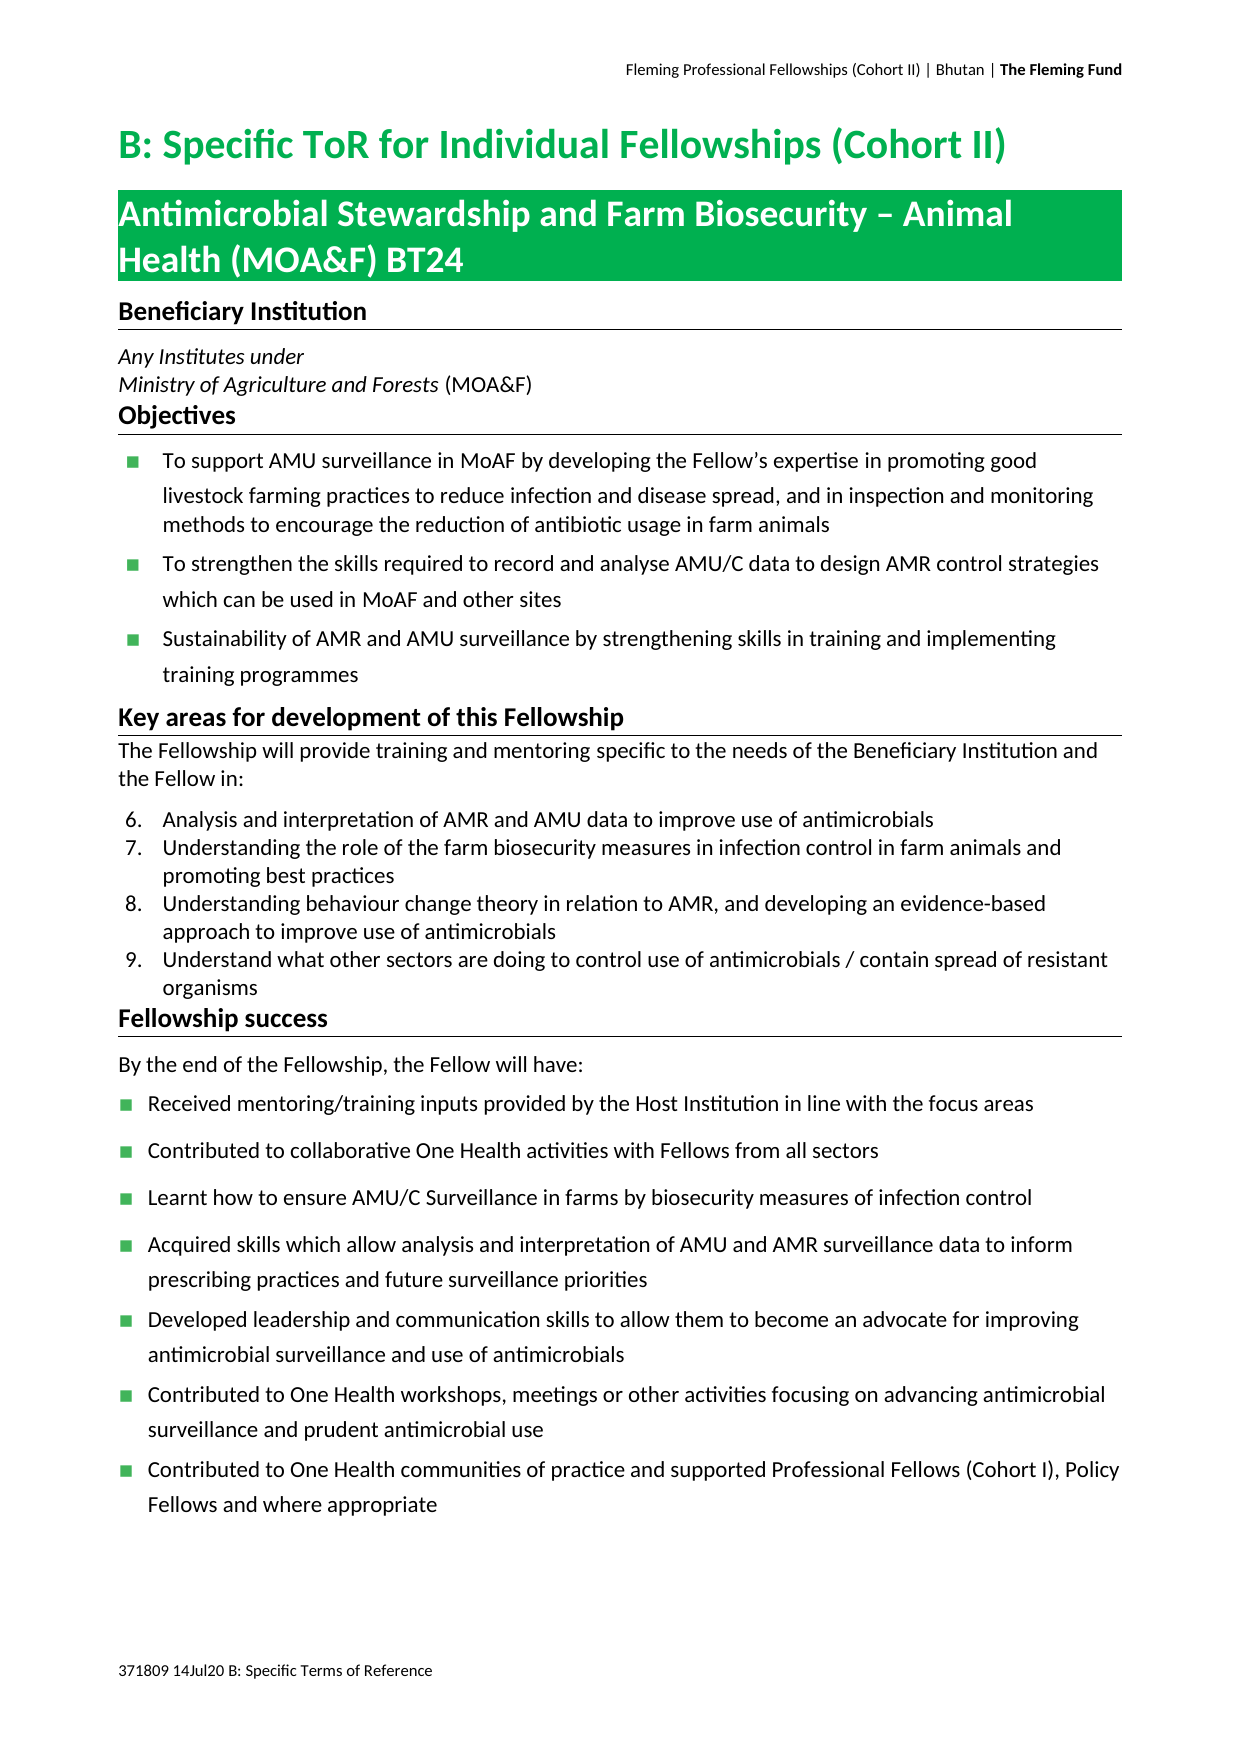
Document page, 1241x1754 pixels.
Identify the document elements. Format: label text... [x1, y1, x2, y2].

list Contributed to One Health workshops, meetings or other activities focusing on advancing antimicrobial surveillance and prudent antimicrobial use [118, 1369, 1122, 1444]
list Sustainability of AMR and AMU surveillance by strengthening skills in training and implementing training programmes [125, 613, 1122, 688]
list To support AMU surveillance in MoAF by developing the Fellow’s expertise in promoting good livestock farming practices to reduce infection and disease spread, and in inspection and monitoring methods to encourage the reduction of antibiotic usage in farm animals [125, 435, 1122, 538]
subtitle Beneficiary Institution [118, 294, 1122, 329]
list Developed leadership and communication skills to allow them to become an advocate for improving antimicrobial surveillance and use of antimicrobials [118, 1294, 1122, 1369]
text By the end of the Fellowship, the Fellow will have: [118, 1050, 1122, 1078]
list Understanding the role of the farm biosecurity measures in infection control in farm animals and promoting best practices [125, 833, 1122, 889]
subtitle Key areas for development of this Fellowship [118, 700, 1122, 735]
list Contributed to One Health communities of practice and supported Professional Fellows (Cohort I), Policy Fellows and where appropriate [118, 1444, 1122, 1519]
subtitle Objectives [118, 398, 1122, 434]
text The Fellowship will provide training and mentoring specific to the needs of the Beneficiary Institution and the Fellow in: [118, 736, 1122, 792]
list Analysis and interpretation of AMR and AMU data to improve use of antimicrobials [125, 805, 1122, 833]
list Contributed to collaborative One Health activities with Fellows from all sectors [118, 1125, 1122, 1172]
list Learnt how to ensure AMU/C Surveillance in farms by biosecurity measures of infection control [118, 1172, 1122, 1219]
list To strengthen the skills required to record and analyse AMU/C data to design AMR control strategies which can be used in MoAF and other sites [125, 538, 1122, 613]
list Acquired skills which allow analysis and interpretation of AMU and AMR surveillance data to inform prescribing practices and future surveillance priorities [118, 1219, 1122, 1294]
text Any Institutes under Ministry of Agriculture and Forests (MOA&F) [118, 342, 1122, 398]
subtitle Antimicrobial Stewardship and Farm Biosecurity – Animal Health (MOA&F) BT24 [118, 190, 1122, 281]
list Received mentoring/training inputs provided by the Host Institution in line with the focus areas [118, 1078, 1122, 1125]
list Understand what other sectors are doing to control use of antimicrobials / contain spread of resistant organisms [125, 945, 1122, 1001]
text B: Specific ToR for Individual Fellowships (Cohort II) [118, 118, 1122, 169]
list Understanding behaviour change theory in relation to AMR, and developing an evidence-based approach to improve use of antimicrobials [125, 889, 1122, 945]
subtitle Fellowship success [118, 1001, 1122, 1036]
